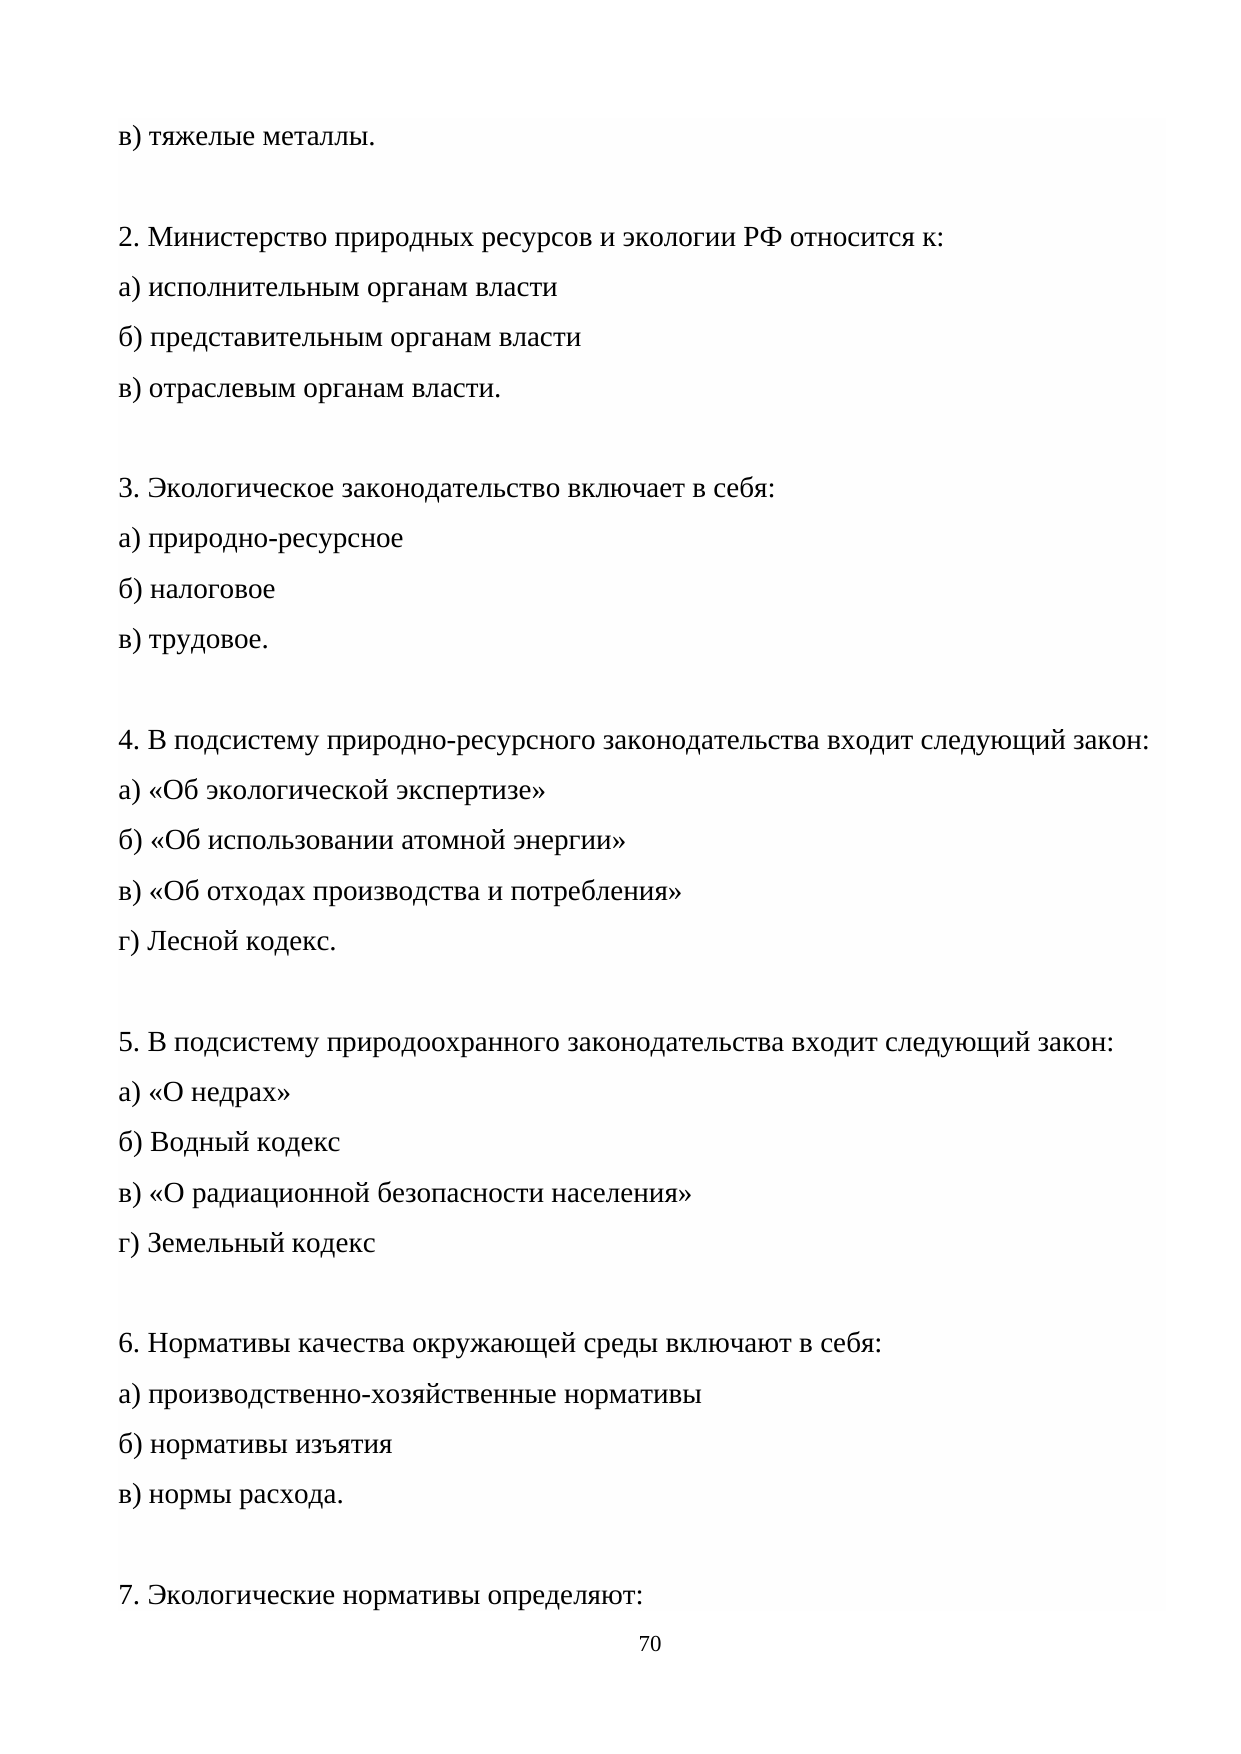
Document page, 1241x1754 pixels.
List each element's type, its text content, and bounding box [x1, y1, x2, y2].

text 4. В подсистему природно-ресурсного законодательства входит следующий закон: [118, 722, 1166, 755]
text а) производственно-хозяйственные нормативы [118, 1376, 1166, 1409]
text в) «Об отходах производства и потребления» [118, 873, 1166, 906]
text г) Лесной кодекс. [118, 923, 1166, 957]
text 2. Министерство природных ресурсов и экологии РФ относится к: [118, 219, 1166, 252]
text б) налоговое [118, 571, 1166, 604]
text г) Земельный кодекс [118, 1225, 1166, 1258]
text в) отраслевым органам власти. [118, 370, 1166, 403]
text 3. Экологическое законодательство включает в себя: [118, 470, 1166, 504]
text б) представительным органам власти [118, 319, 1166, 353]
text 7. Экологические нормативы определяют: [118, 1577, 1166, 1611]
text б) Водный кодекс [118, 1124, 1166, 1158]
text в) тяжелые металлы. [118, 118, 1166, 152]
text 6. Нормативы качества окружающей среды включают в себя: [118, 1326, 1166, 1359]
text а) природно-ресурсное [118, 521, 1166, 554]
text а) исполнительным органам власти [118, 269, 1166, 303]
text в) «О радиационной безопасности населения» [118, 1175, 1166, 1208]
text в) нормы расхода. [118, 1477, 1166, 1510]
text а) «О недрах» [118, 1074, 1166, 1108]
text б) «Об использовании атомной энергии» [118, 822, 1166, 856]
text а) «Об экологической экспертизе» [118, 772, 1166, 806]
text 5. В подсистему природоохранного законодательства входит следующий закон: [118, 1024, 1166, 1057]
text в) трудовое. [118, 621, 1166, 655]
text б) нормативы изъятия [118, 1426, 1166, 1460]
